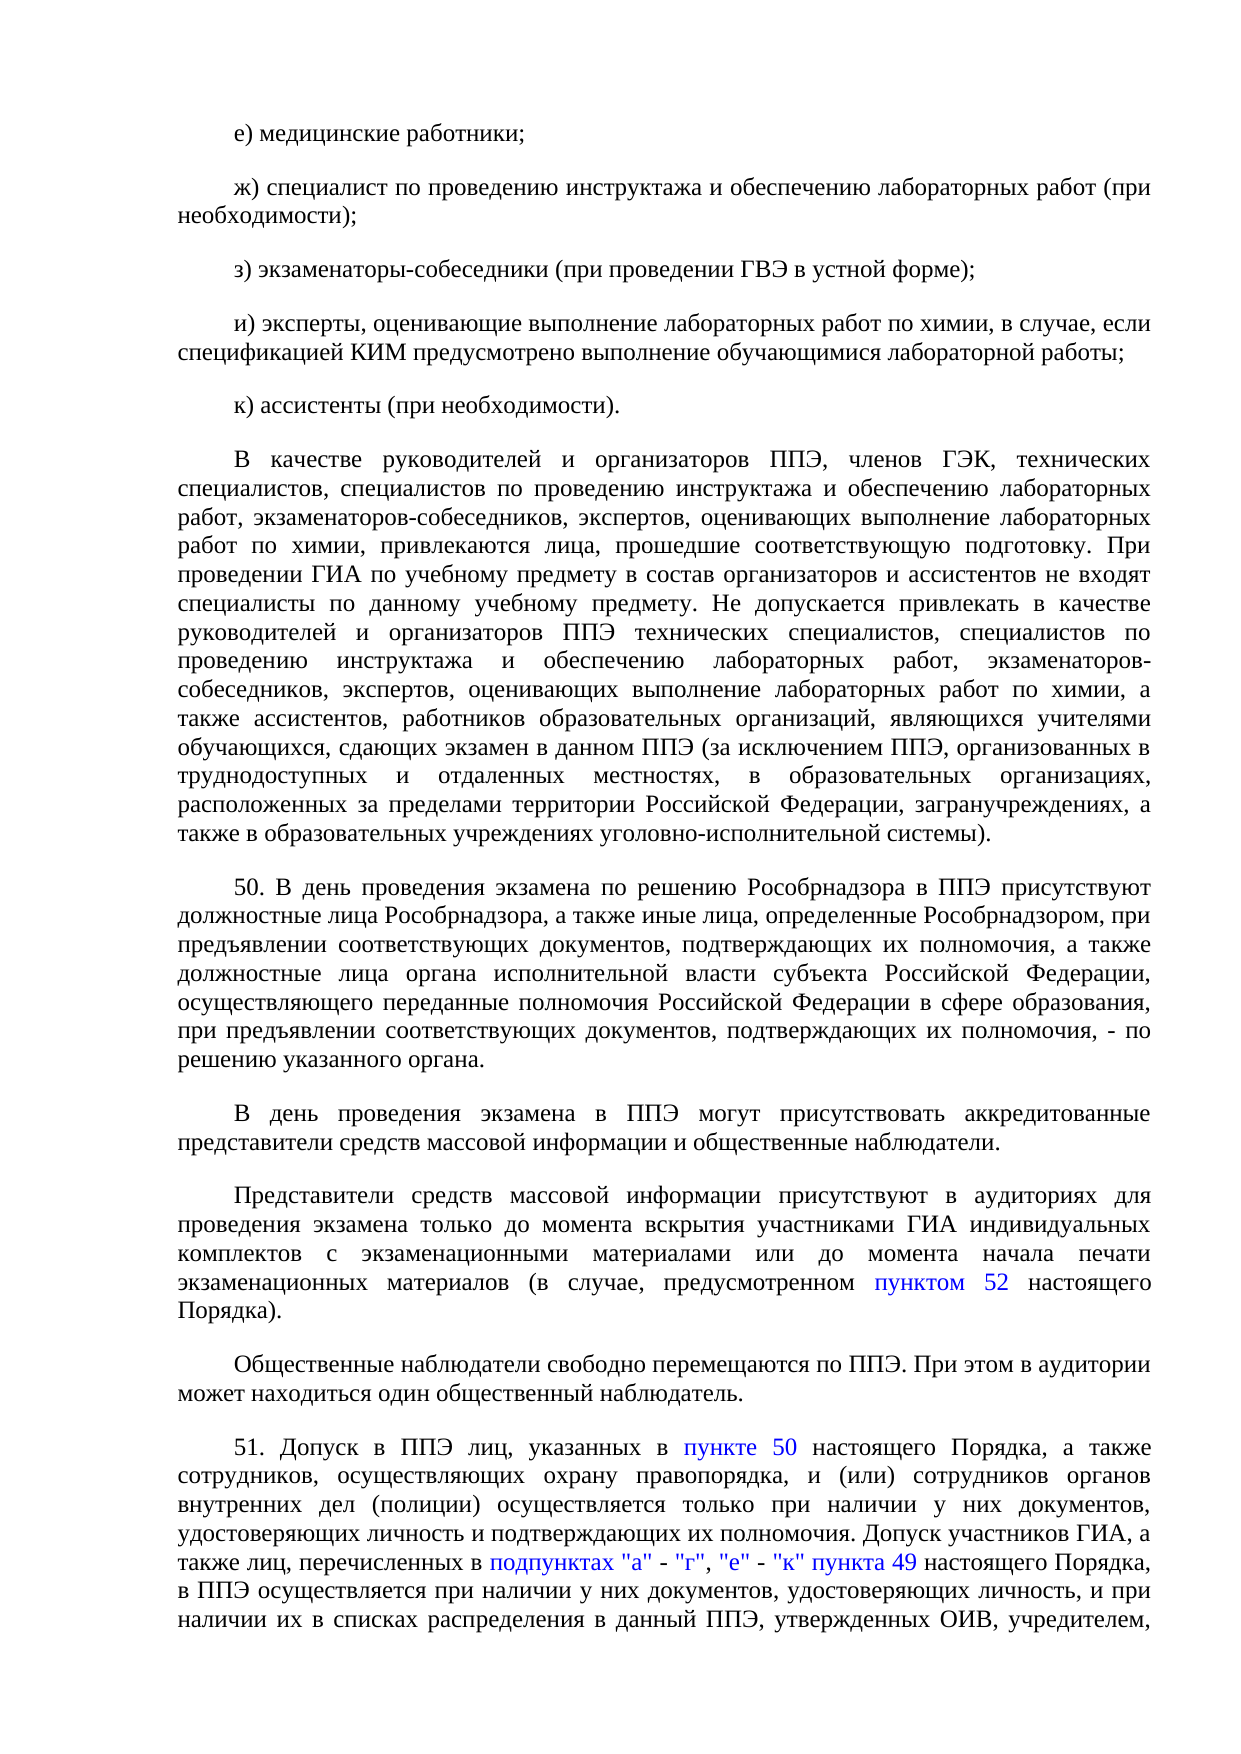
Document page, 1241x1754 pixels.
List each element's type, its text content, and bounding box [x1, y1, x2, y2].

text е) медицинские работники; [177, 118, 1152, 147]
text Представители средств массовой информации присутствуют в аудиториях для проведения экзамена только до момента вскрытия участниками ГИА индивидуальных комплектов с экзаменационными материалами или до момента начала печати экзаменационных материалов (в случае, предусмотренном пунктом 52 настоящего Порядка). [177, 1181, 1152, 1324]
text 50. В день проведения экзамена по решению Рособрнадзора в ППЭ присутствуют должностные лица Рособрнадзора, а также иные лица, определенные Рособрнадзором, при предъявлении соответствующих документов, подтверждающих их полномочия, а также должностные лица органа исполнительной власти субъекта Российской Федерации, осуществляющего переданные полномочия Российской Федерации в сфере образования, при предъявлении соответствующих документов, подтверждающих их полномочия, - по решению указанного органа. [177, 872, 1152, 1073]
text з) экзаменаторы-собеседники (при проведении ГВЭ в устной форме); [177, 254, 1152, 283]
text ж) специалист по проведению инструктажа и обеспечению лабораторных работ (при необходимости); [177, 172, 1152, 229]
text Общественные наблюдатели свободно перемещаются по ППЭ. При этом в аудитории может находиться один общественный наблюдатель. [177, 1349, 1152, 1407]
text В день проведения экзамена в ППЭ могут присутствовать аккредитованные представители средств массовой информации и общественные наблюдатели. [177, 1098, 1152, 1156]
text и) эксперты, оценивающие выполнение лабораторных работ по химии, в случае, если спецификацией КИМ предусмотрено выполнение обучающимися лабораторной работы; [177, 308, 1152, 366]
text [177, 1432, 1152, 1633]
text В качестве руководителей и организаторов ППЭ, членов ГЭК, технических специалистов, специалистов по проведению инструктажа и обеспечению лабораторных работ, экзаменаторов-собеседников, экспертов, оценивающих выполнение лабораторных работ по химии, привлекаются лица, прошедшие соответствующую подготовку. При проведении ГИА по учебному предмету в состав организаторов и ассистентов не входят специалисты по данному учебному предмету. Не допускается привлекать в качестве руководителей и организаторов ППЭ технических специалистов, специалистов по проведению инструктажа и обеспечению лабораторных работ, экзаменаторов-собеседников, экспертов, оценивающих выполнение лабораторных работ по химии, а также ассистентов, работников образовательных организаций, являющихся учителями обучающихся, сдающих экзамен в данном ППЭ (за исключением ППЭ, организованных в труднодоступных и отдаленных местностях, в образовательных организациях, расположенных за пределами территории Российской Федерации, загранучреждениях, а также в образовательных учреждениях уголовно-исполнительной системы). [177, 444, 1152, 847]
text к) ассистенты (при необходимости). [177, 391, 1152, 419]
